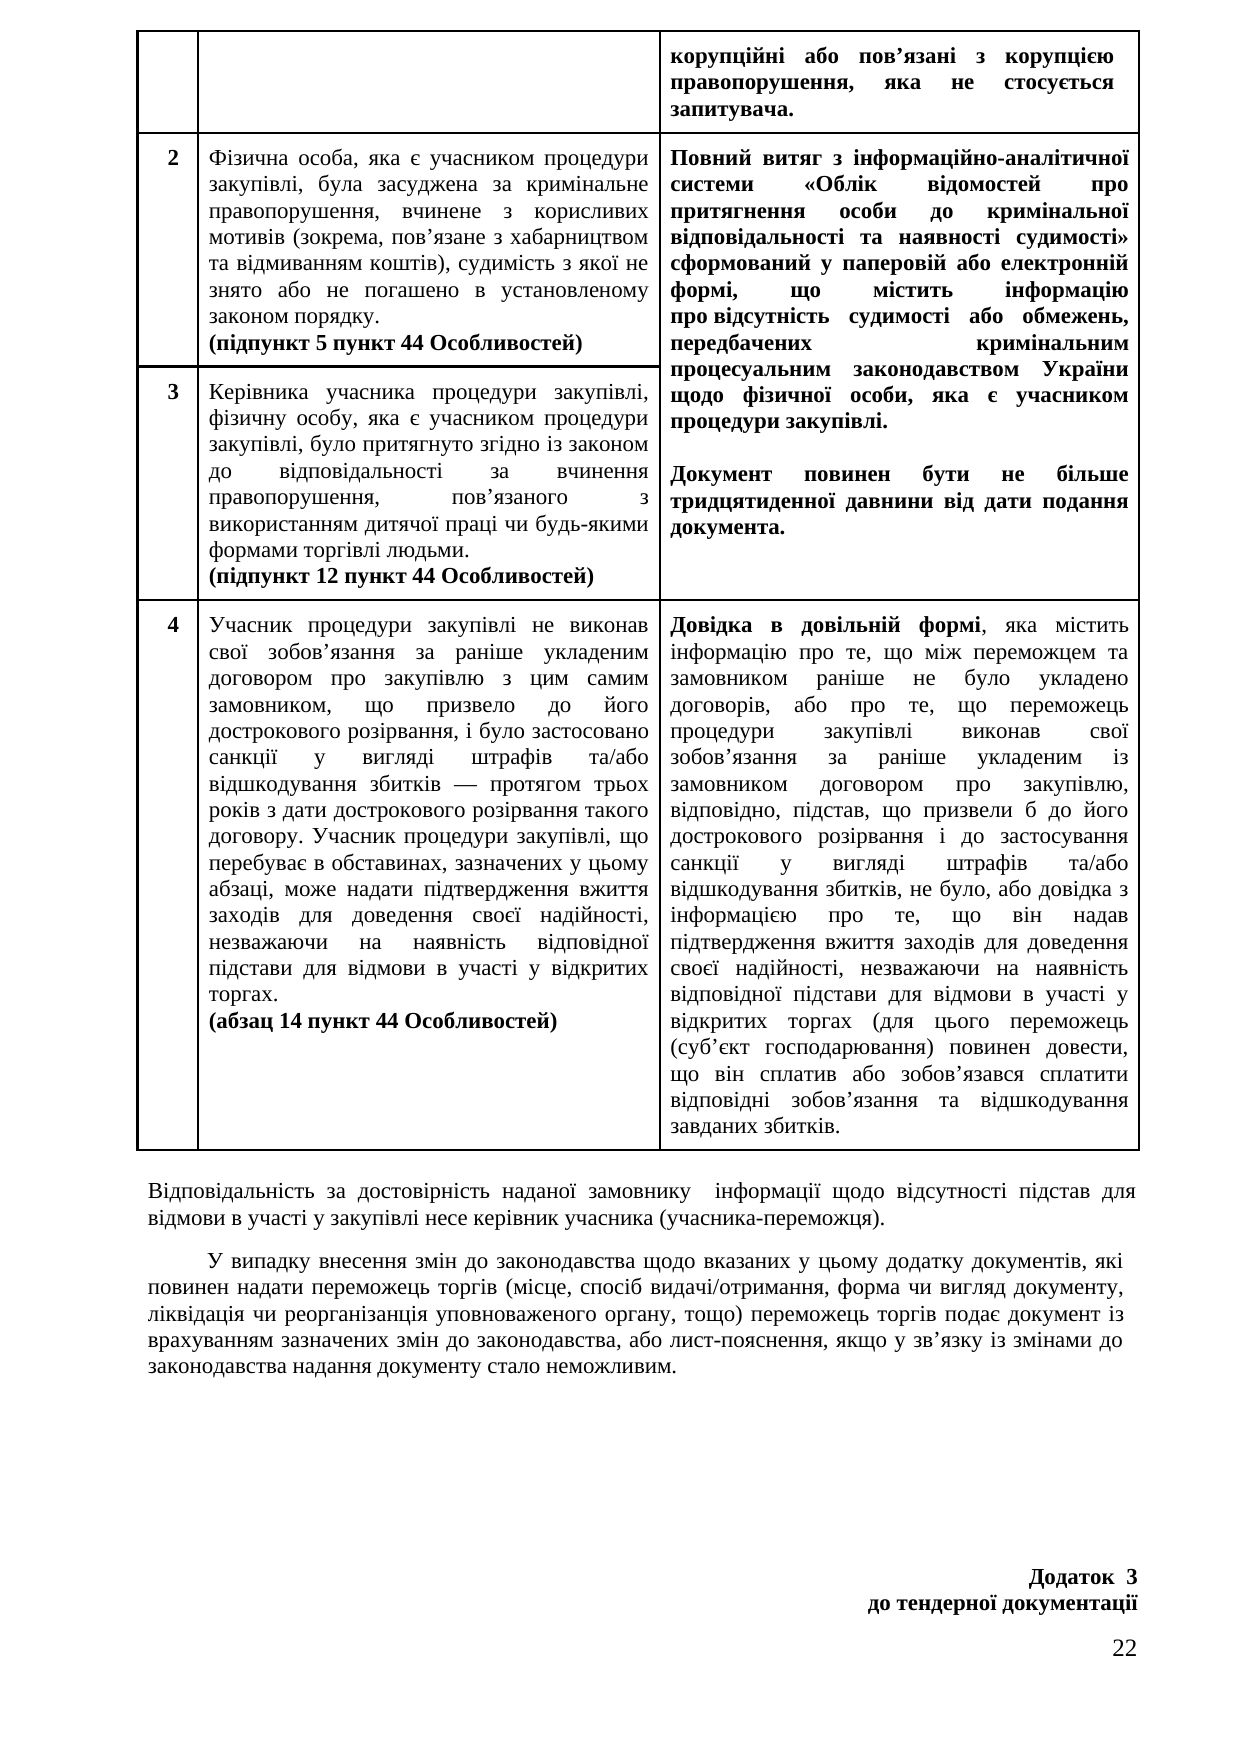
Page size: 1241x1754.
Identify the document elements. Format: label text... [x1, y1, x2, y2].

text Додаток 3 [148, 1563, 1138, 1589]
table_cell 2 [139, 134, 197, 365]
text У випадку внесення змін до законодавства щодо вказаних у цьому додатку документів, які повинен надати переможець торгів (місце, спосіб видачі/отримання, форма чи вигляд документу, ліквідація чи реорганізанція уповноваженого органу, тощо) переможець торгів подає документ із врахуванням зазначених змін до законодавства, або лист-пояснення, якщо у зв’язку із змінами до законодавства надання документу стало неможливим. [148, 1247, 1125, 1379]
table_cell Фізична особа, яка є учасником процедури закупівлі, була засуджена за кримінальне правопорушення, вчинене з корисливих мотивів (зокрема, пов’язане з хабарництвом та відмиванням коштів), судимість з якої не знято або не погашено в установленому законом порядку. (підпункт 5 пункт 44 Особливостей) [199, 134, 659, 365]
table_cell Повний витяг з інформаційно-аналітичної системи «Облік відомостей про притягнення особи до кримінальної відповідальності та наявності судимості» сформований у паперовій або електронній формі, що містить інформацію про відсутність судимості або обмежень, передбачених кримінальним процесуальним законодавством України щодо фізичної особи, яка є учасником процедури закупівлі. Документ повинен бути не більше тридцятиденної давнини від дати подання документа. [661, 134, 1138, 599]
table_cell 4 [139, 601, 197, 1149]
table_cell 1 [139, 32, 197, 132]
text Відповідальність за достовірність наданої замовнику інформації щодо відсутності підстав для відмови в участі у закупівлі несе керівник учасника (учасника-переможця). [148, 1177, 1137, 1230]
text до тендерної документації [148, 1589, 1138, 1616]
table_cell 3 [139, 368, 197, 599]
table_cell Довідка в довільній формі, яка містить інформацію про те, що між переможцем та замовником раніше не було укладено договорів, або про те, що переможець процедури закупівлі виконав свої зобов’язання за раніше укладеним із замовником договором про закупівлю, відповідно, підстав, що призвели б до його дострокового розірвання і до застосування санкції у вигляді штрафів та/або відшкодування збитків, не було, або довідка з інформацією про те, що він надав підтвердження вжиття заходів для доведення своєї надійності, незважаючи на наявність відповідної підстави для відмови в участі у відкритих торгах (для цього переможець (суб’єкт господарювання) повинен довести, що він сплатив або зобов’язався сплатити відповідні зобов’язання та відшкодування завданих збитків. [661, 601, 1138, 1149]
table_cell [199, 32, 659, 132]
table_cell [661, 32, 1138, 132]
table_cell Керівника учасника процедури закупівлі, фізичну особу, яка є учасником процедури закупівлі, було притягнуто згідно із законом до відповідальності за вчинення правопорушення, пов’язаного з використанням дитячої праці чи будь-якими формами торгівлі людьми. (підпункт 12 пункт 44 Особливостей) [199, 368, 659, 599]
table_cell Учасник процедури закупівлі не виконав свої зобов’язання за раніше укладеним договором про закупівлю з цим самим замовником, що призвело до його дострокового розірвання, і було застосовано санкції у вигляді штрафів та/або відшкодування збитків — протягом трьох років з дати дострокового розірвання такого договору. Учасник процедури закупівлі, що перебуває в обставинах, зазначених у цьому абзаці, може надати підтвердження вжиття заходів для доведення своєї надійності, незважаючи на наявність відповідної підстави для відмови в участі у відкритих торгах. (абзац 14 пункт 44 Особливостей) [199, 601, 659, 1149]
